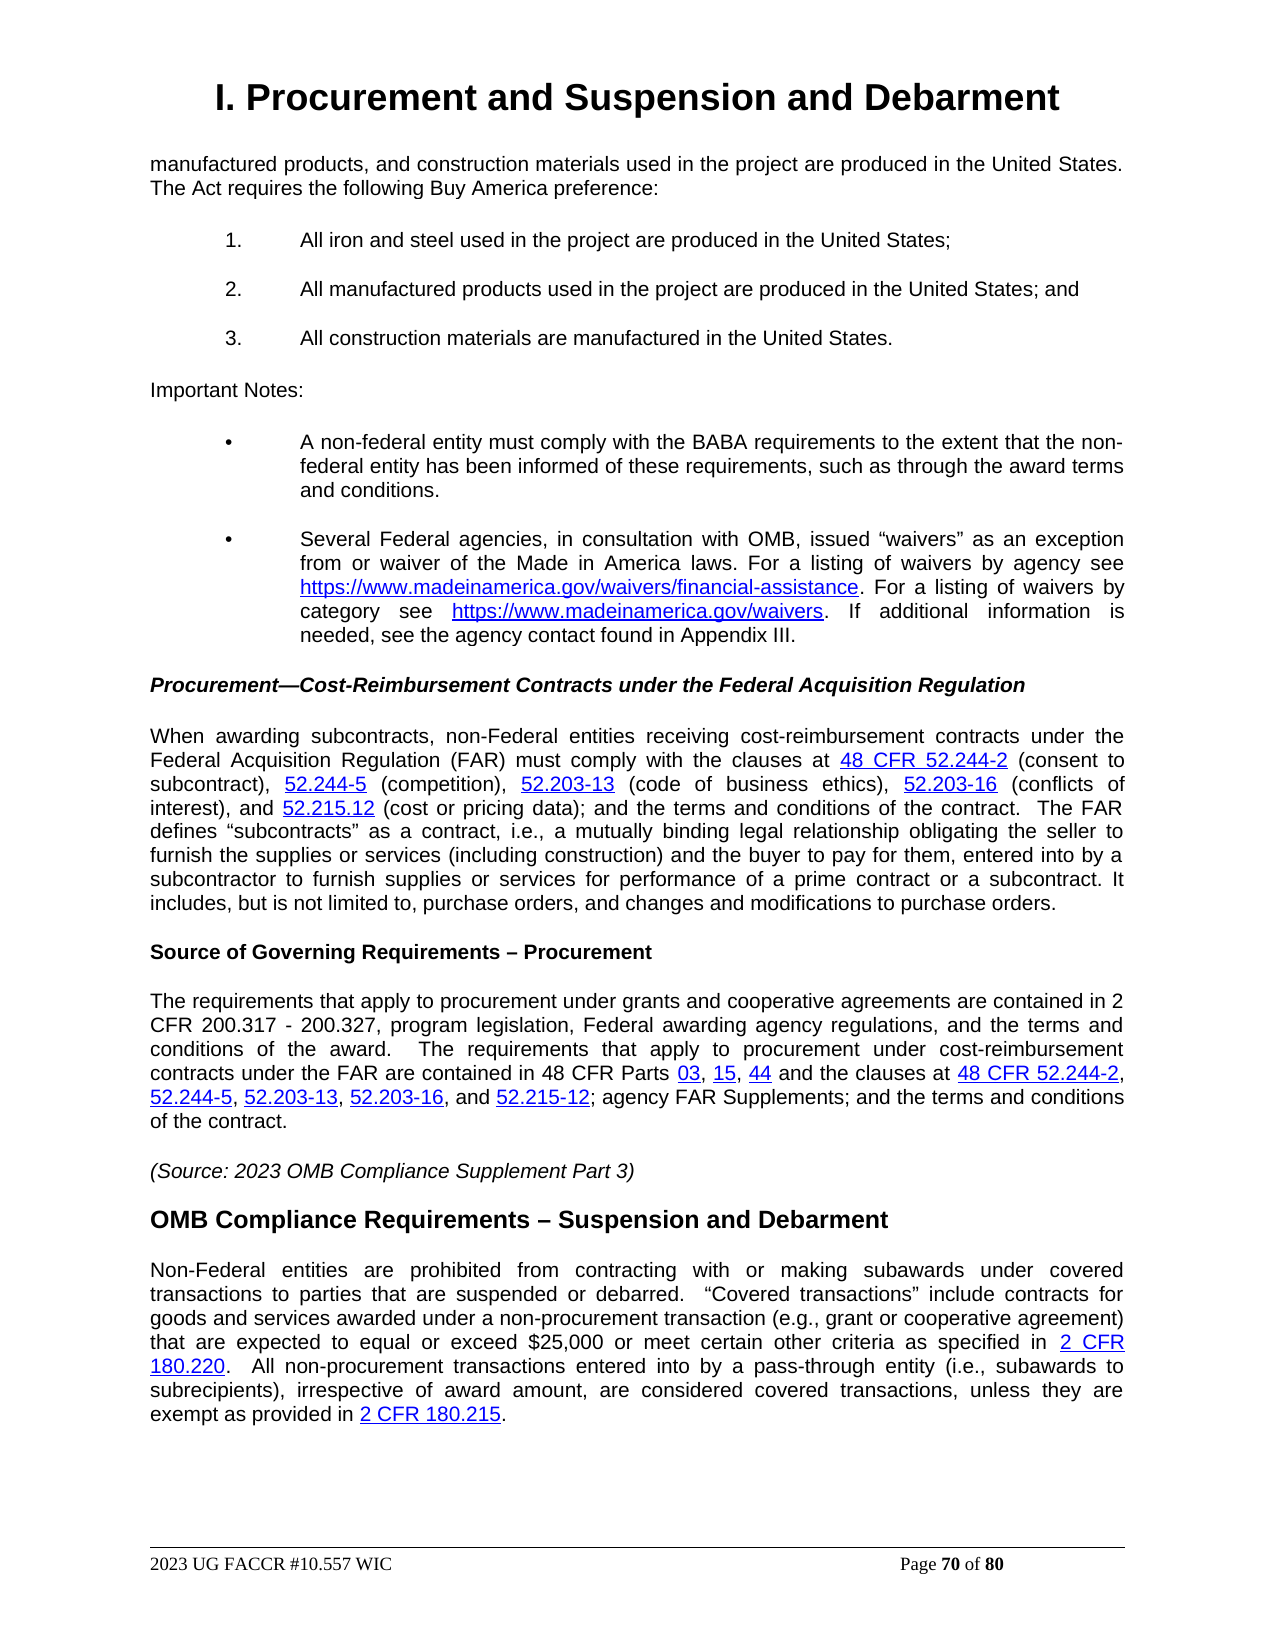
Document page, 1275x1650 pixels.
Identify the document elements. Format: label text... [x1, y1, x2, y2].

text • Several Federal agencies, in consultation with OMB, issued “waivers” as an exception from or waiver of the Made in America laws. For a listing of waivers by agency see https://www.madeinamerica.gov/waivers/financial-assistance. For a listing of waivers by category see https://www.madeinamerica.gov/waivers. If additional information is needed, see the agency contact found in Appendix III. [225, 525, 1125, 646]
text 2. All manufactured products used in the project are produced in the United States; and [225, 275, 1125, 301]
text When awarding subcontracts, non-Federal entities receiving cost-reimbursement contracts under the Federal Acquisition Regulation (FAR) must comply with the clauses at 48 CFR 52.244-2 (consent to subcontract), 52.244-5 (competition), 52.203-13 (code of business ethics), 52.203-16 (conflicts of interest), and 52.215.12 (cost or pricing data); and the terms and conditions of the contract. The FAR defines “subcontracts” as a contract, i.e., a mutually binding legal relationship obligating the seller to furnish the supplies or services (including construction) and the buyer to pay for them, entered into by a subcontractor to furnish supplies or services for performance of a prime contract or a subcontract. It includes, but is not limited to, purchase orders, and changes and modifications to purchase orders. [150, 723, 1125, 915]
subtitle OMB Compliance Requirements – Suspension and Debarment [150, 1208, 1125, 1233]
text 1. All iron and steel used in the project are produced in the United States; [225, 228, 1125, 252]
text Source of Governing Requirements – Procurement [150, 938, 1125, 964]
text Non-Federal entities are prohibited from contracting with or making subawards under covered transactions to parties that are suspended or debarred. “Covered transactions” include contracts for goods and services awarded under a non-procurement transaction (e.g., grant or cooperative agreement) that are expected to equal or exceed $25,000 or meet certain other criteria as specified in 2 CFR 180.220. All non-procurement transactions entered into by a pass-through entity (i.e., subawards to subrecipients), irrespective of award amount, are considered covered transactions, unless they are exempt as provided in 2 CFR 180.215. [150, 1258, 1125, 1426]
text (Source: 2023 OMB Compliance Supplement Part 3) [150, 1159, 1125, 1183]
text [150, 152, 1125, 199]
text • A non-federal entity must comply with the BABA requirements to the extent that the non-federal entity has been informed of these requirements, such as through the award terms and conditions. [225, 430, 1125, 502]
text The requirements that apply to procurement under grants and cooperative agreements are contained in 2 CFR 200.317 - 200.327, program legislation, Federal awarding agency regulations, and the terms and conditions of the award. The requirements that apply to procurement under cost-reimbursement contracts under the FAR are contained in 48 CFR Parts 03, 15, 44 and the clauses at 48 CFR 52.244-2, 52.244-5, 52.203-13, 52.203-16, and 52.215-12; agency FAR Supplements; and the terms and conditions of the contract. [150, 987, 1125, 1133]
text Procurement—Cost-Reimbursement Contracts under the Federal Acquisition Regulation [150, 673, 1125, 697]
text Important Notes: [150, 378, 1125, 402]
text 3. All construction materials are manufactured in the United States. [225, 324, 1125, 349]
